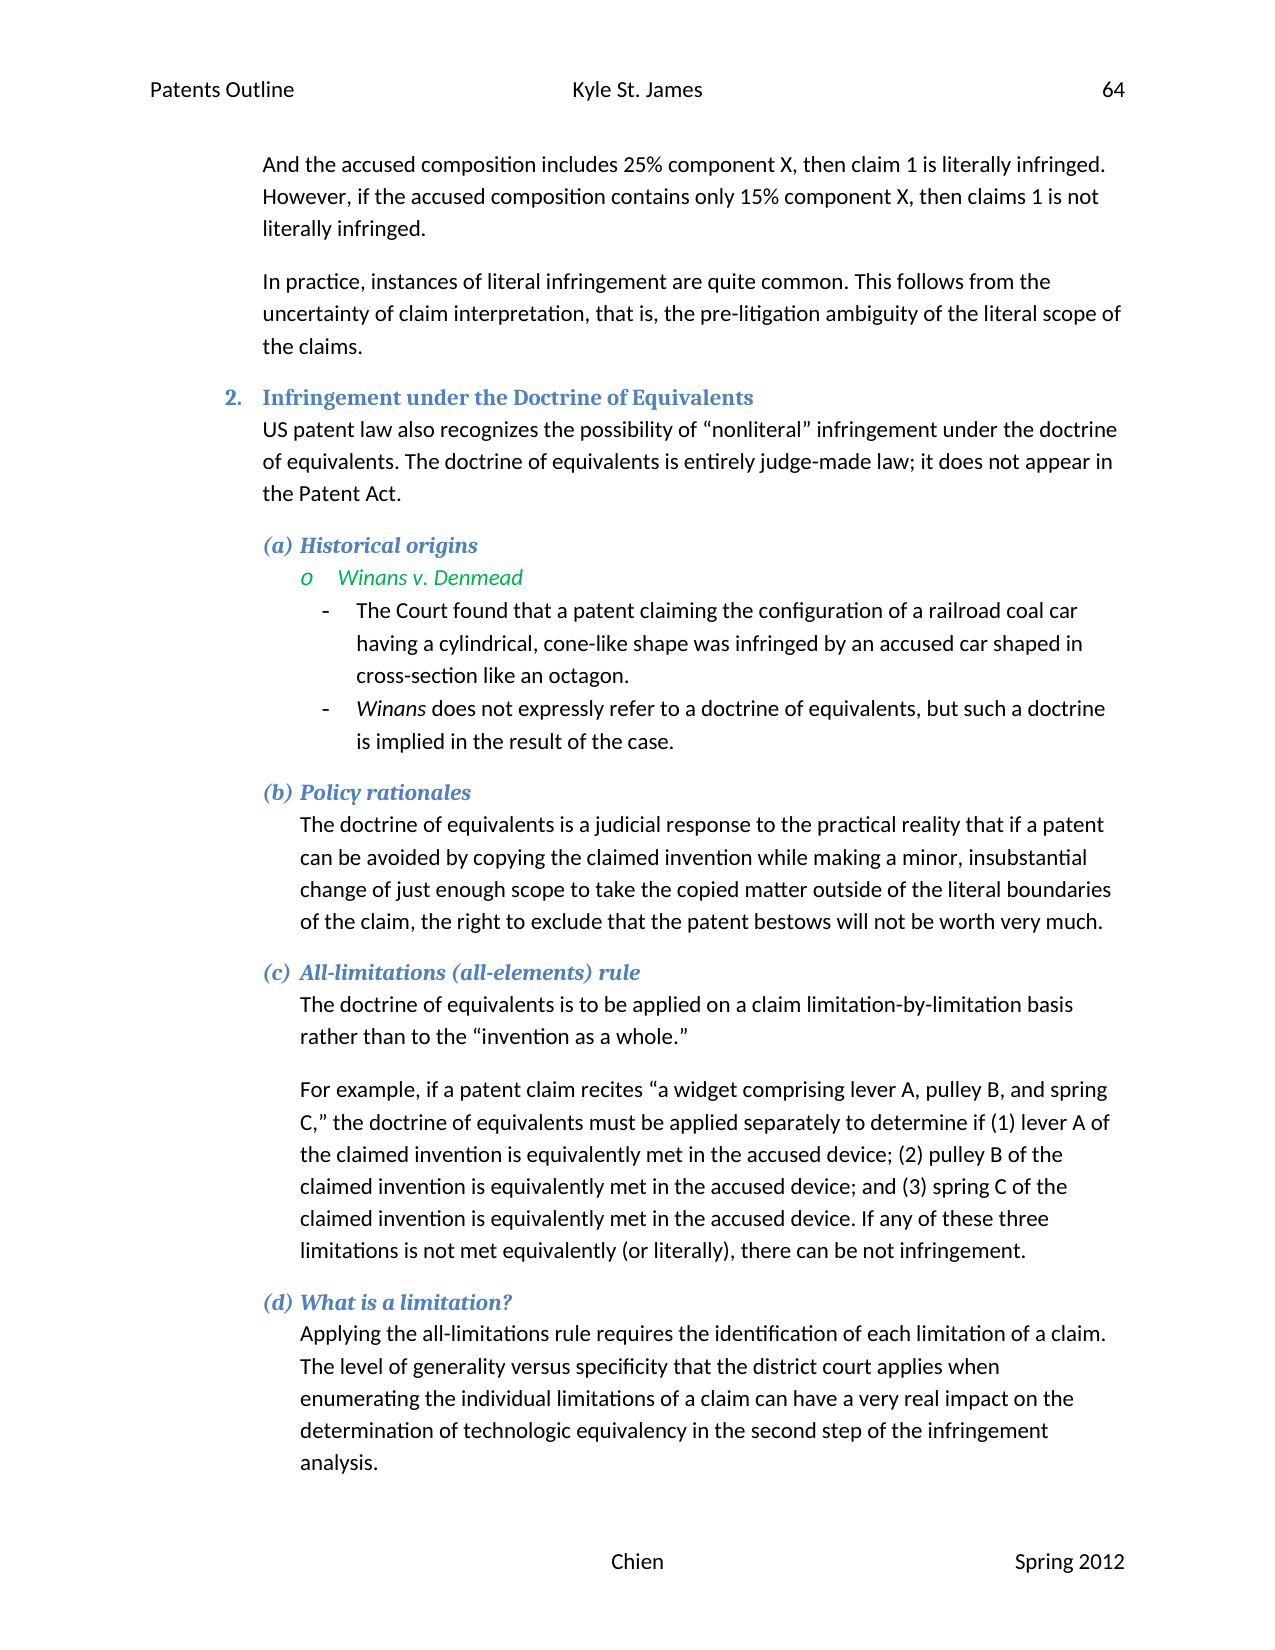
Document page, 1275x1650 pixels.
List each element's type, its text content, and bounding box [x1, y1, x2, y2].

subtitle All-limitations (all-elements) rule [262, 960, 1125, 986]
text Applying the all-limitations rule requires the identification of each limitation of a claim. The level of generality versus specificity that the district court applies when enumerating the individual limitations of a claim can have a very real impact on the determination of technologic equivalency in the second step of the infringement analysis. [300, 1319, 1125, 1476]
list The Court found that a patent claiming the configuration of a railroad coal car having a cylindrical, cone-like shape was infringed by an accused car shaped in cross-section like an octagon. [319, 596, 1125, 690]
text US patent law also recognizes the possibility of “nonliteral” infringement under the doctrine of equivalents. The doctrine of equivalents is entirely judge-made law; it does not appear in the Patent Act. [262, 415, 1125, 507]
text And the accused composition includes 25% component X, then claim 1 is literally infringed. However, if the accused composition contains only 15% component X, then claims 1 is not literally infringed. [262, 150, 1125, 242]
subtitle Policy rationales [262, 780, 1125, 807]
subtitle Historical origins [262, 532, 1125, 559]
text The doctrine of equivalents is to be applied on a claim limitation-by-limitation basis rather than to the “invention as a whole.” [300, 990, 1125, 1050]
text The doctrine of equivalents is a judicial response to the practical reality that if a patent can be avoided by copying the claimed invention while making a minor, insubstantial change of just enough scope to take the copied matter outside of the literal boundaries of the claim, the right to exclude that the patent bestows will not be worth very much. [300, 810, 1125, 935]
subtitle What is a limitation? [262, 1289, 1125, 1316]
list Winans does not expressly refer to a doctrine of equivalents, but such a doctrine is implied in the result of the case. [319, 694, 1125, 755]
text In practice, instances of literal infringement are quite common. This follows from the uncertainty of claim interpretation, that is, the pre-litigation ambiguity of the literal scope of the claims. [262, 267, 1125, 360]
subtitle Infringement under the Doctrine of Equivalents [225, 385, 1125, 411]
text For example, if a patent claim recites “a widget comprising lever A, pulley B, and spring C,” the doctrine of equivalents must be applied separately to determine if (1) lever A of the claimed invention is equivalently met in the accused device; (2) pulley B of the claimed invention is equivalently met in the accused device; and (3) spring C of the claimed invention is equivalently met in the accused device. If any of these three limitations is not met equivalently (or literally), there can be not infringement. [300, 1075, 1125, 1264]
list Winans v. Denmead [300, 563, 1125, 592]
